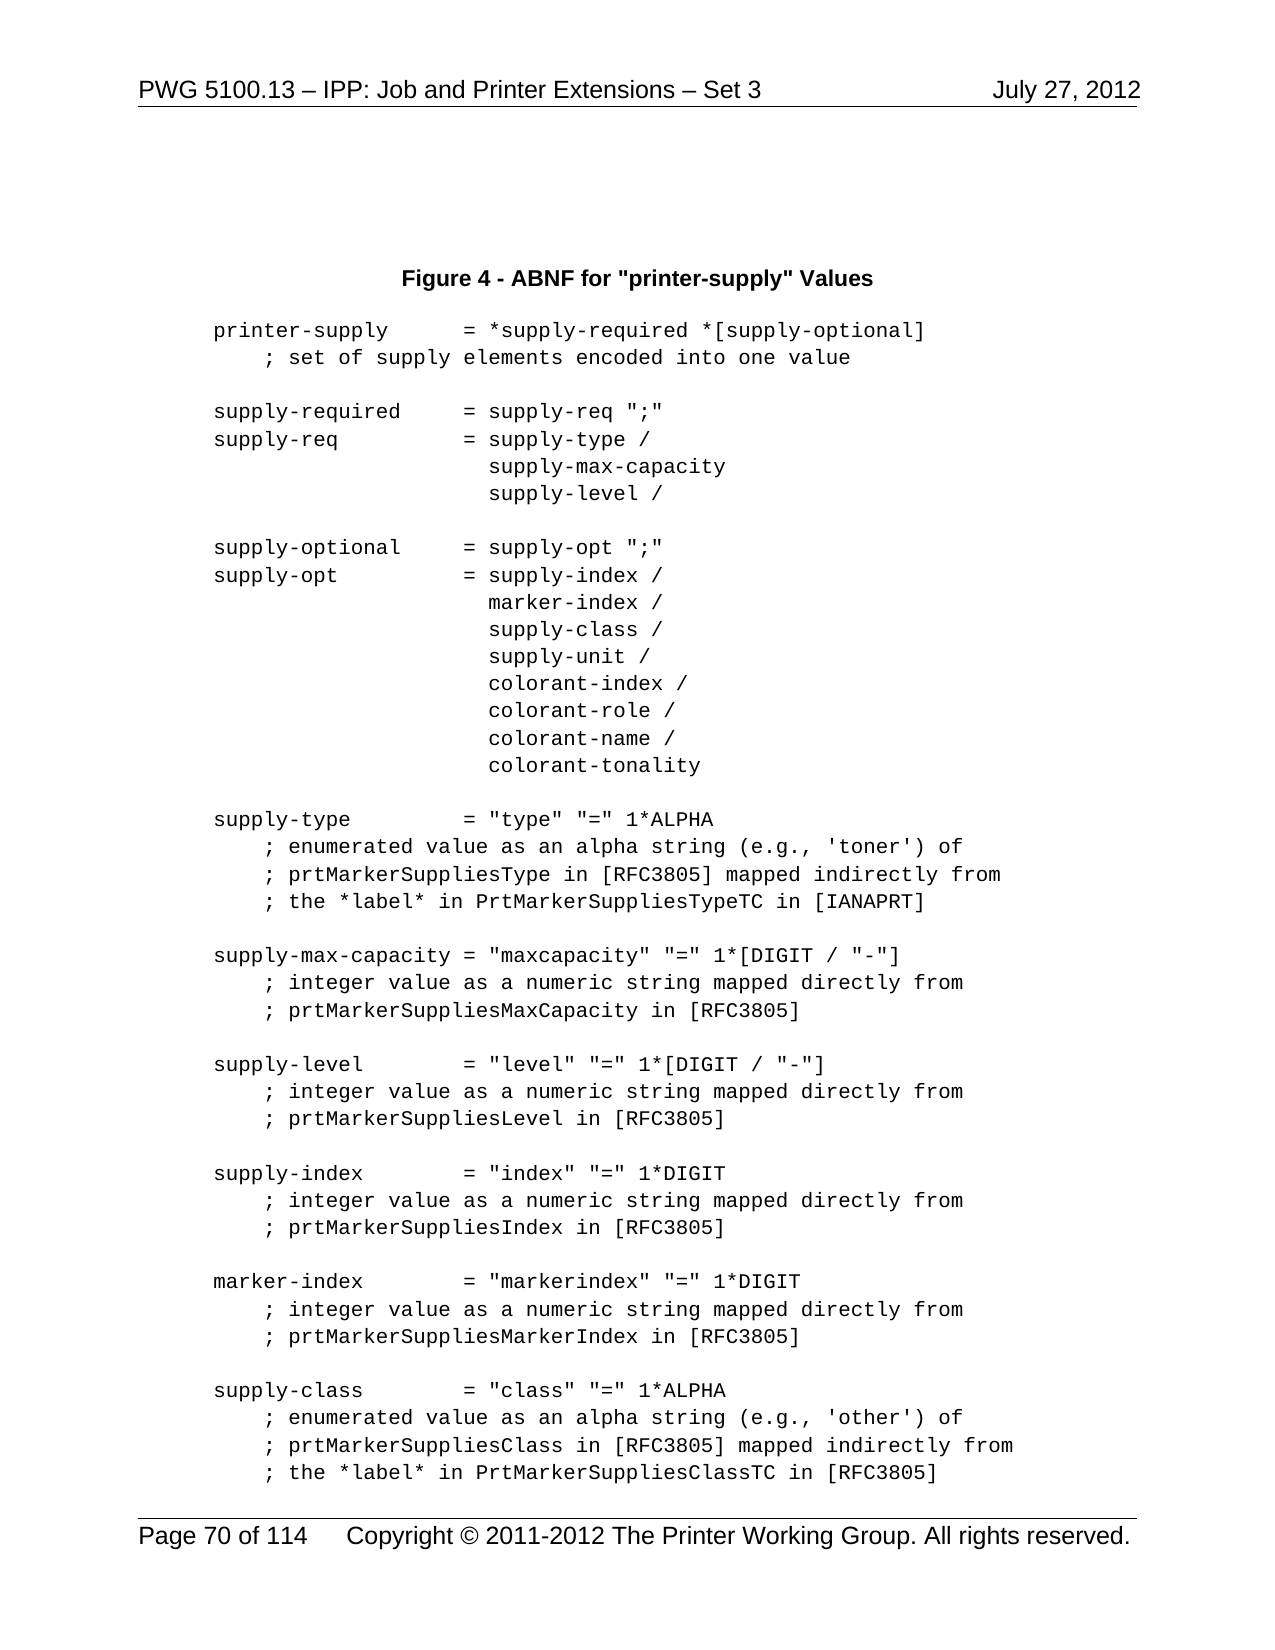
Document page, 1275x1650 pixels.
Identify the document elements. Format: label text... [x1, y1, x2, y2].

text marker-index / [213, 592, 1137, 615]
text ; integer value as a numeric string mapped directly from [213, 972, 1137, 996]
text supply-index = "index" "=" 1*DIGIT [213, 1163, 1137, 1186]
text ; prtMarkerSuppliesIndex in [RFC3805] [213, 1217, 1137, 1241]
text supply-required = supply-req ";" [213, 401, 1137, 425]
text ; prtMarkerSuppliesClass in [RFC3805] mapped indirectly from [213, 1434, 1137, 1458]
text supply-level / [213, 483, 1137, 507]
text ; integer value as a numeric string mapped directly from [213, 1081, 1137, 1105]
text ; the *label* in PrtMarkerSuppliesClassTC in [RFC3805] [213, 1462, 1137, 1485]
text ; set of supply elements encoded into one value [213, 347, 1137, 371]
text supply-unit / [213, 646, 1137, 670]
text Figure 4 - ABNF for "printer-supply" Values [138, 265, 1137, 291]
text supply-class = "class" "=" 1*ALPHA [213, 1380, 1137, 1404]
text supply-level = "level" "=" 1*[DIGIT / "-"] [213, 1054, 1137, 1078]
text supply-optional = supply-opt ";" [213, 537, 1137, 561]
text colorant-index / [213, 673, 1137, 697]
text supply-opt = supply-index / [213, 564, 1137, 588]
text colorant-role / [213, 701, 1137, 724]
text ; the *label* in PrtMarkerSuppliesTypeTC in [IANAPRT] [213, 891, 1137, 914]
text ; prtMarkerSuppliesMarkerIndex in [RFC3805] [213, 1326, 1137, 1349]
text supply-max-capacity [213, 456, 1137, 479]
text supply-req = supply-type / [213, 429, 1137, 452]
text ; prtMarkerSuppliesMaxCapacity in [RFC3805] [213, 999, 1137, 1023]
text marker-index = "markerindex" "=" 1*DIGIT [213, 1271, 1137, 1295]
text supply-class / [213, 619, 1137, 643]
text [213, 1407, 1137, 1431]
text ; integer value as a numeric string mapped directly from [213, 1190, 1137, 1213]
text supply-max-capacity = "maxcapacity" "=" 1*[DIGIT / "-"] [213, 945, 1137, 969]
text ; prtMarkerSuppliesLevel in [RFC3805] [213, 1108, 1137, 1132]
text ; prtMarkerSuppliesType in [RFC3805] mapped indirectly from [213, 864, 1137, 887]
text supply-type = "type" "=" 1*ALPHA [213, 809, 1137, 833]
text colorant-tonality [213, 755, 1137, 778]
text printer-supply = *supply-required *[supply-optional] [213, 320, 1137, 343]
text ; integer value as a numeric string mapped directly from [213, 1299, 1137, 1322]
text colorant-name / [213, 728, 1137, 751]
text ; enumerated value as an alpha string (e.g., 'toner') of [213, 836, 1137, 860]
